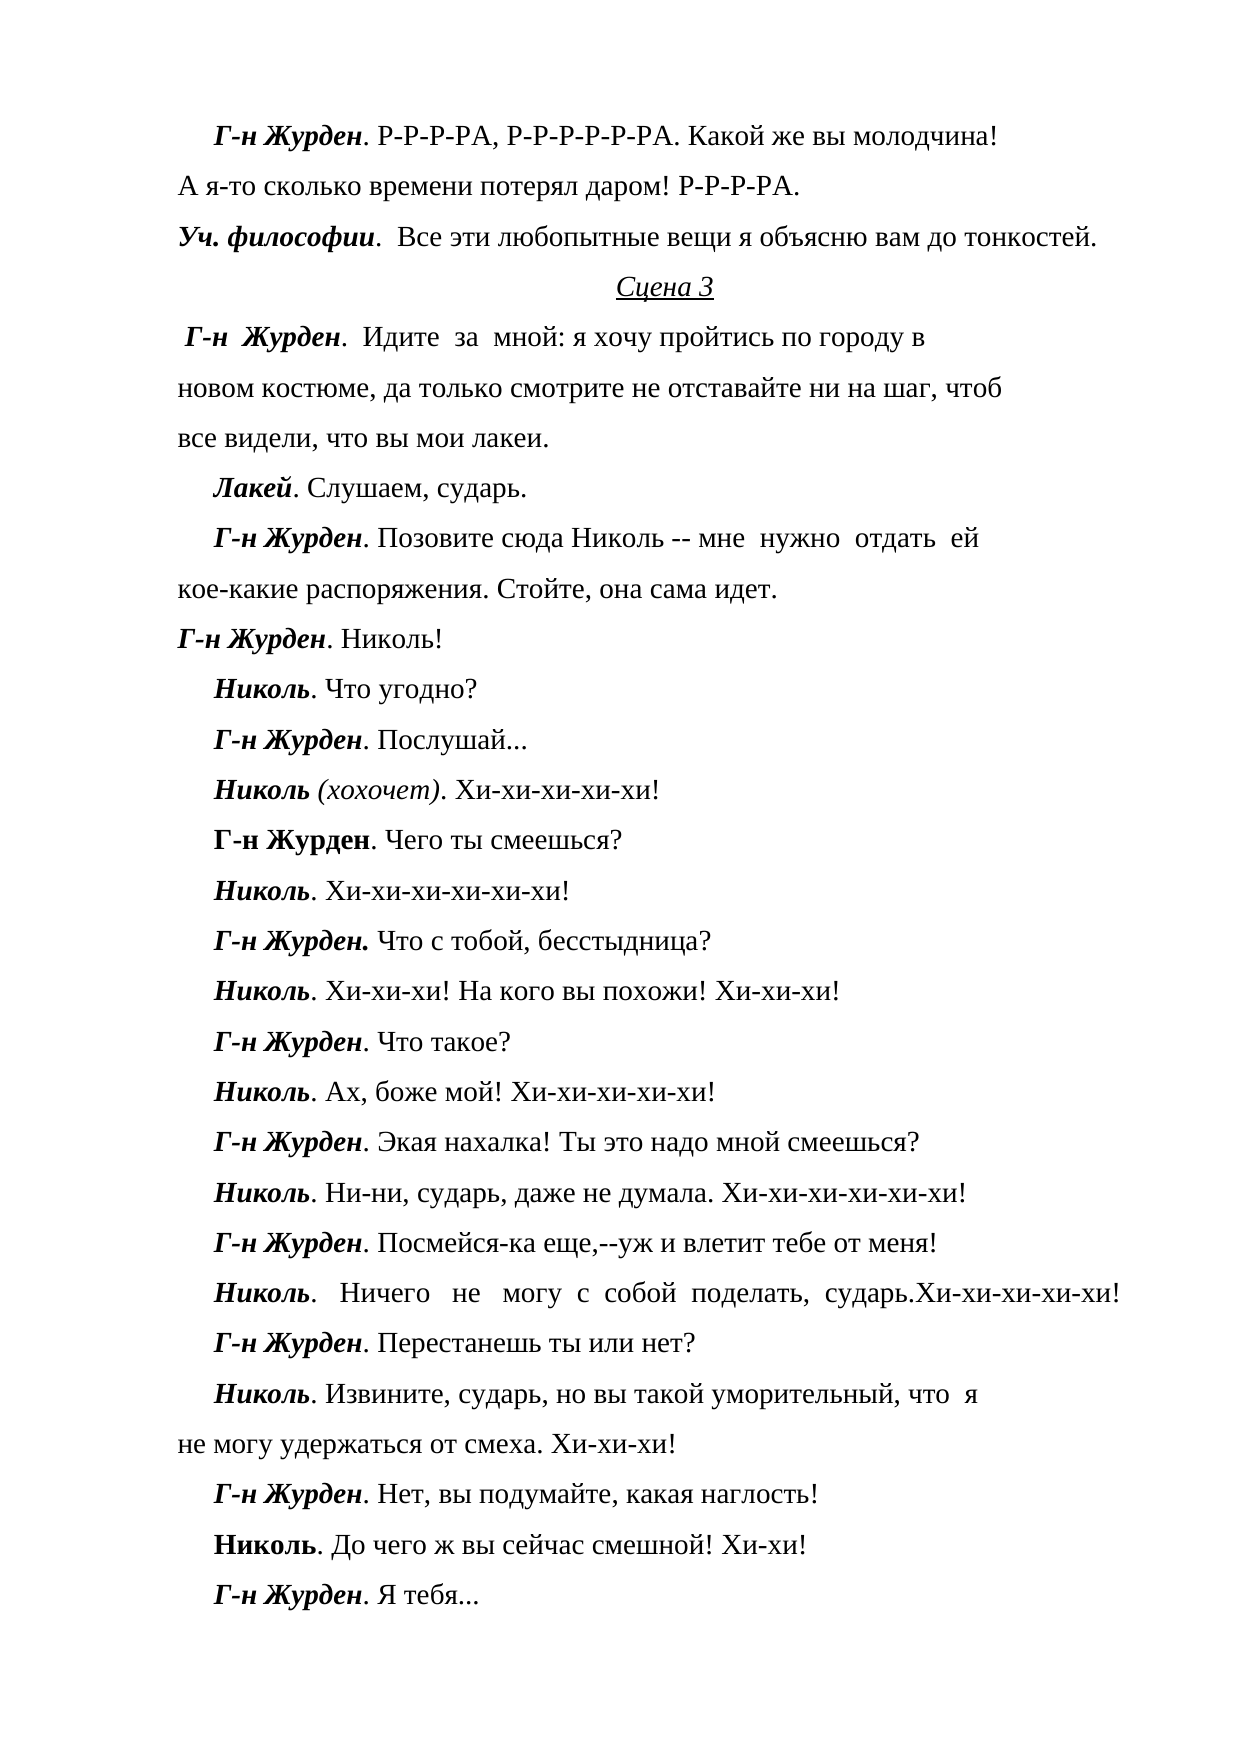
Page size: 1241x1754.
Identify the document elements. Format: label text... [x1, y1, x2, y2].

text Г-н Журден. Р-Р-Р-РА, Р-Р-Р-Р-Р-РА. Какой же вы молодчина! [177, 118, 1152, 152]
text Николь. До чего ж вы сейчас смешной! Хи-хи! [177, 1527, 1152, 1560]
text Николь (хохочет). Хи-хи-хи-хи-хи! [177, 772, 1152, 806]
text Николь. Хи-хи-хи! На кого вы похожи! Хи-хи-хи! [177, 973, 1152, 1007]
text Лакей. Слушаем, сударь. [177, 470, 1152, 504]
text Николь. Хи-хи-хи-хи-хи-хи! [177, 873, 1152, 906]
text новом костюме, да только смотрите не отставайте ни на шаг, чтоб [177, 370, 1152, 403]
text Г-н Журден. Нет, вы подумайте, какая наглость! [177, 1477, 1152, 1510]
text Г-н Журден. Экая нахалка! Ты это надо мной смеешься? [177, 1124, 1152, 1158]
text Г-н Журден. Я тебя... [177, 1577, 1152, 1611]
text Николь. Ах, боже мой! Хи-хи-хи-хи-хи! [177, 1074, 1152, 1108]
text Г-н Журден. Перестанешь ты или нет? [177, 1326, 1152, 1359]
text Г-н Журден. Что такое? [177, 1024, 1152, 1057]
text Г-н Журден. Послушай... [177, 722, 1152, 755]
text Г-н Журден. Позовите сюда Николь -- мне нужно отдать ей [177, 521, 1152, 554]
text Уч. философии. Все эти любопытные вещи я объясню вам до тонкостей. [177, 219, 1152, 252]
text Г-н Журден. Что с тобой, бесстыдница? [177, 923, 1152, 957]
text Г-н Журден. Посмейся-ка еще,--уж и влетит тебе от меня! [177, 1225, 1152, 1258]
text Николь. Ничего не могу с собой поделать, сударь.Хи-хи-хи-хи-хи! [177, 1275, 1152, 1309]
text не могу удержаться от смеха. Хи-хи-хи! [177, 1426, 1152, 1460]
text все видели, что вы мои лакеи. [177, 420, 1152, 453]
text кое-какие распоряжения. Стойте, она сама идет. [177, 571, 1152, 604]
text Николь. Извините, сударь, но вы такой уморительный, что я [177, 1376, 1152, 1409]
text Г-н Журден. Идите за мной: я хочу пройтись по городу в [177, 319, 1152, 353]
text Сцена 3 [177, 269, 1152, 303]
text Николь. Ни-ни, сударь, даже не думала. Хи-хи-хи-хи-хи-хи! [177, 1175, 1152, 1208]
text А я-то сколько времени потерял даром! Р-Р-Р-РА. [177, 168, 1152, 202]
text Г-н Журден. Чего ты смеешься? [177, 822, 1152, 856]
text Николь. Что угодно? [177, 672, 1152, 705]
text Г-н Журден. Николь! [177, 621, 1152, 655]
